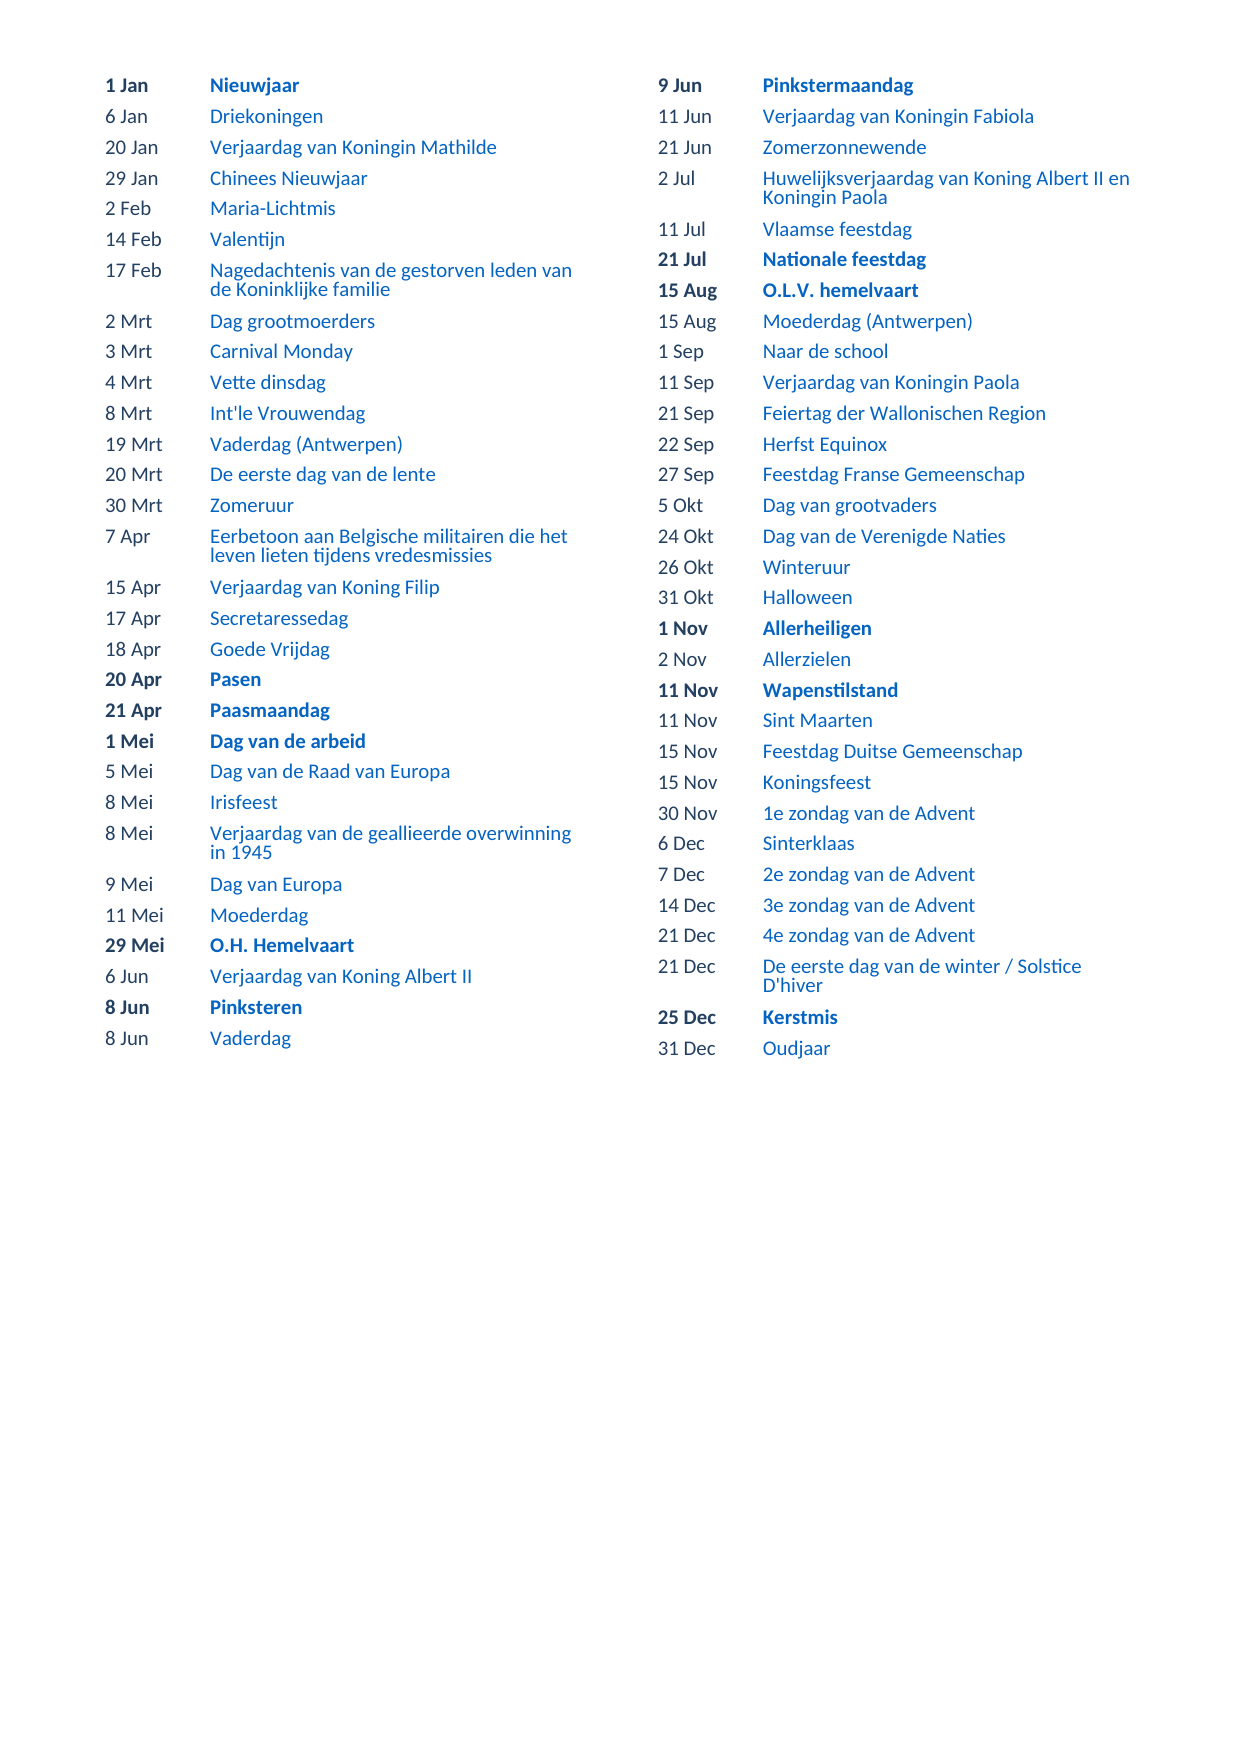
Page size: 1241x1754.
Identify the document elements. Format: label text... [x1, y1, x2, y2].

text 1 Sep Naar de school [658, 343, 1135, 363]
text 24 Okt Dag van de Verenigde Naties [658, 527, 1135, 547]
text 5 Mei Dag van de Raad van Europa [105, 763, 583, 783]
text 29 Mei O.H. Hemelvaart [105, 937, 583, 957]
text 25 Dec Kerstmis [658, 1008, 1135, 1029]
text 11 Sep Verjaardag van Koningin Paola [658, 373, 1135, 394]
text 20 Mrt De eerste dag van de lente [105, 466, 583, 486]
text 8 Mei Verjaardag van de geallieerde overwinning in 1945 [105, 824, 583, 865]
text 3 Mrt Carnival Monday [105, 343, 583, 363]
text 15 Aug O.L.V. hemelvaart [658, 281, 1135, 302]
text 29 Jan Chinees Nieuwjaar [105, 169, 583, 189]
text 7 Dec 2e zondag van de Advent [658, 865, 1135, 885]
text 2 Jul Huwelijksverjaardag van Koning Albert II en Koningin Paola [658, 169, 1135, 209]
text 22 Sep Herfst Equinox [658, 435, 1135, 455]
text 30 Mrt Zomeruur [105, 496, 583, 517]
text 6 Jun Verjaardag van Koning Albert II [105, 967, 583, 988]
text 8 Jun Vaderdag [105, 1029, 583, 1049]
text 21 Apr Paasmaandag [105, 701, 583, 721]
text 7 Apr Eerbetoon aan Belgische militairen die het leven lieten tijdens vredesmissies [105, 527, 583, 568]
text 27 Sep Feestdag Franse Gemeenschap [658, 466, 1135, 486]
text 15 Nov Koningsfeest [658, 773, 1135, 793]
text 31 Dec Oudjaar [658, 1039, 1135, 1059]
text 21 Dec 4e zondag van de Advent [658, 927, 1135, 947]
text 21 Jul Nationale feestdag [658, 251, 1135, 271]
text 17 Feb Nagedachtenis van de gestorven leden van de Koninklijke familie [105, 261, 583, 302]
text 1 Jan Nieuwjaar [105, 76, 583, 97]
text 11 Jun Verjaardag van Koningin Fabiola [658, 107, 1135, 127]
text 5 Okt Dag van grootvaders [658, 496, 1135, 517]
text 20 Jan Verjaardag van Koningin Mathilde [105, 138, 583, 158]
text 2 Feb Maria-Lichtmis [105, 199, 583, 220]
text 8 Mei Irisfeest [105, 793, 583, 814]
text 15 Apr Verjaardag van Koning Filip [105, 578, 583, 598]
text 9 Mei Dag van Europa [105, 875, 583, 896]
text 1 Nov Allerheiligen [658, 619, 1135, 639]
text 11 Jul Vlaamse feestdag [658, 220, 1135, 240]
text 30 Nov 1e zondag van de Advent [658, 804, 1135, 824]
text 11 Nov Sint Maarten [658, 711, 1135, 732]
text 2 Nov Allerzielen [658, 650, 1135, 670]
text 1 Mei Dag van de arbeid [105, 732, 583, 752]
text 20 Apr Pasen [105, 670, 583, 691]
text 15 Aug Moederdag (Antwerpen) [658, 312, 1135, 332]
text 11 Nov Wapenstilstand [658, 681, 1135, 701]
text 21 Dec De eerste dag van de winter / Solstice D'hiver [658, 957, 1135, 998]
text 8 Jun Pinksteren [105, 998, 583, 1018]
text 8 Mrt Int'le Vrouwendag [105, 404, 583, 424]
text 26 Okt Winteruur [658, 558, 1135, 578]
text 14 Feb Valentijn [105, 230, 583, 250]
text 31 Okt Halloween [658, 588, 1135, 609]
text 21 Sep Feiertag der Wallonischen Region [658, 404, 1135, 424]
text 14 Dec 3e zondag van de Advent [658, 896, 1135, 916]
text 6 Jan Driekoningen [105, 107, 583, 127]
text 18 Apr Goede Vrijdag [105, 640, 583, 660]
text 19 Mrt Vaderdag (Antwerpen) [105, 435, 583, 455]
text 17 Apr Secretaressedag [105, 609, 583, 629]
text 15 Nov Feestdag Duitse Gemeenschap [658, 742, 1135, 762]
text 11 Mei Moederdag [105, 906, 583, 926]
text 9 Jun Pinkstermaandag [658, 76, 1135, 97]
text 4 Mrt Vette dinsdag [105, 373, 583, 394]
text 21 Jun Zomerzonnewende [658, 138, 1135, 158]
text 6 Dec Sinterklaas [658, 834, 1135, 855]
text 2 Mrt Dag grootmoerders [105, 312, 583, 332]
